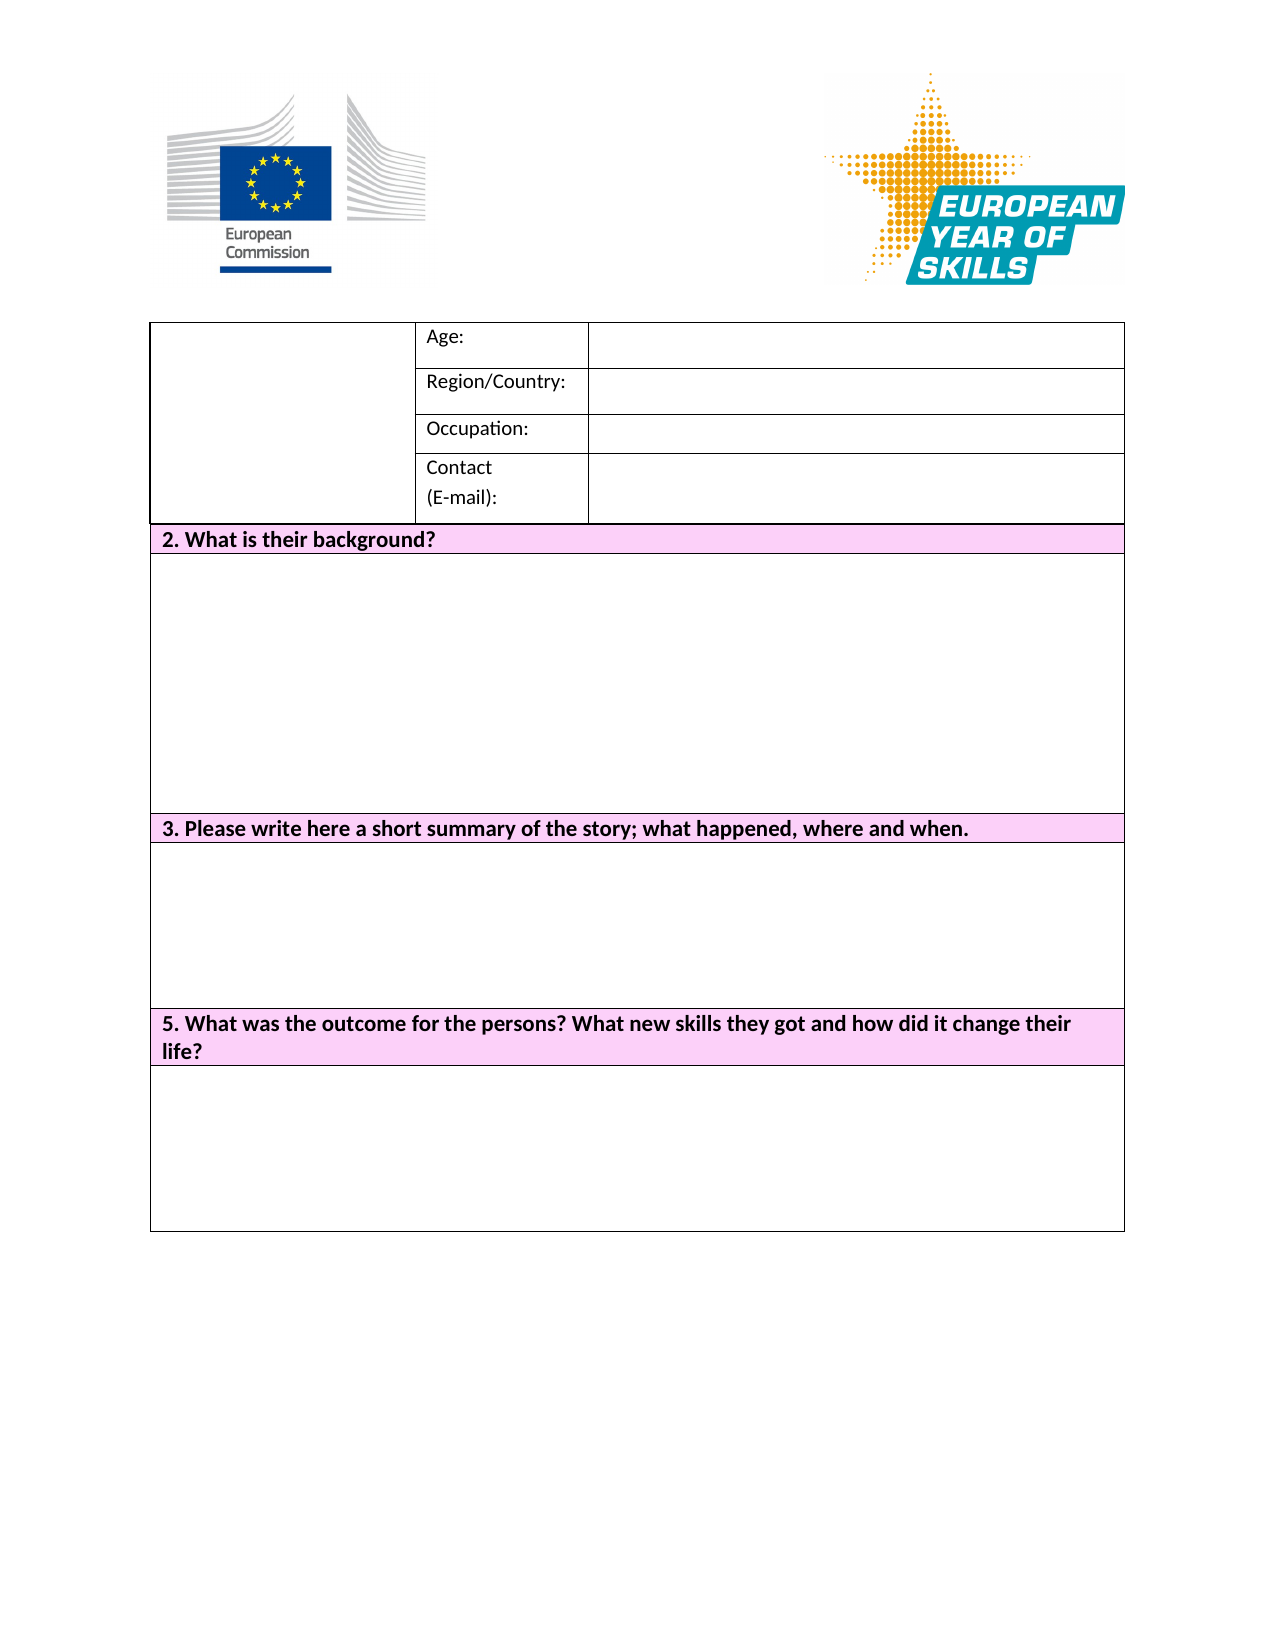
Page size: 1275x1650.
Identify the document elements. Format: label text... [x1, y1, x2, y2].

table_cell [151, 554, 1124, 813]
table_cell [589, 369, 1124, 414]
table_cell 3. Please write here a short summary of the story; what happened, where and when. [151, 814, 1124, 842]
table_cell 5. What was the outcome for the persons? What new skills they got and how did it change their life? [151, 1009, 1124, 1065]
table_cell [589, 323, 1124, 367]
table_cell [151, 1066, 1124, 1231]
table_cell [151, 843, 1124, 1008]
table_cell Region/Country: [416, 369, 588, 414]
picture [150, 73, 439, 288]
table_cell Contact (E-mail): [416, 454, 588, 523]
table_cell [589, 415, 1124, 453]
table_header 2. What is their background? [151, 525, 1124, 553]
table_cell [589, 454, 1124, 523]
table_cell Age: [416, 323, 588, 367]
table_cell [151, 323, 415, 523]
table_cell Occupation: [416, 415, 588, 453]
picture [824, 73, 1125, 285]
